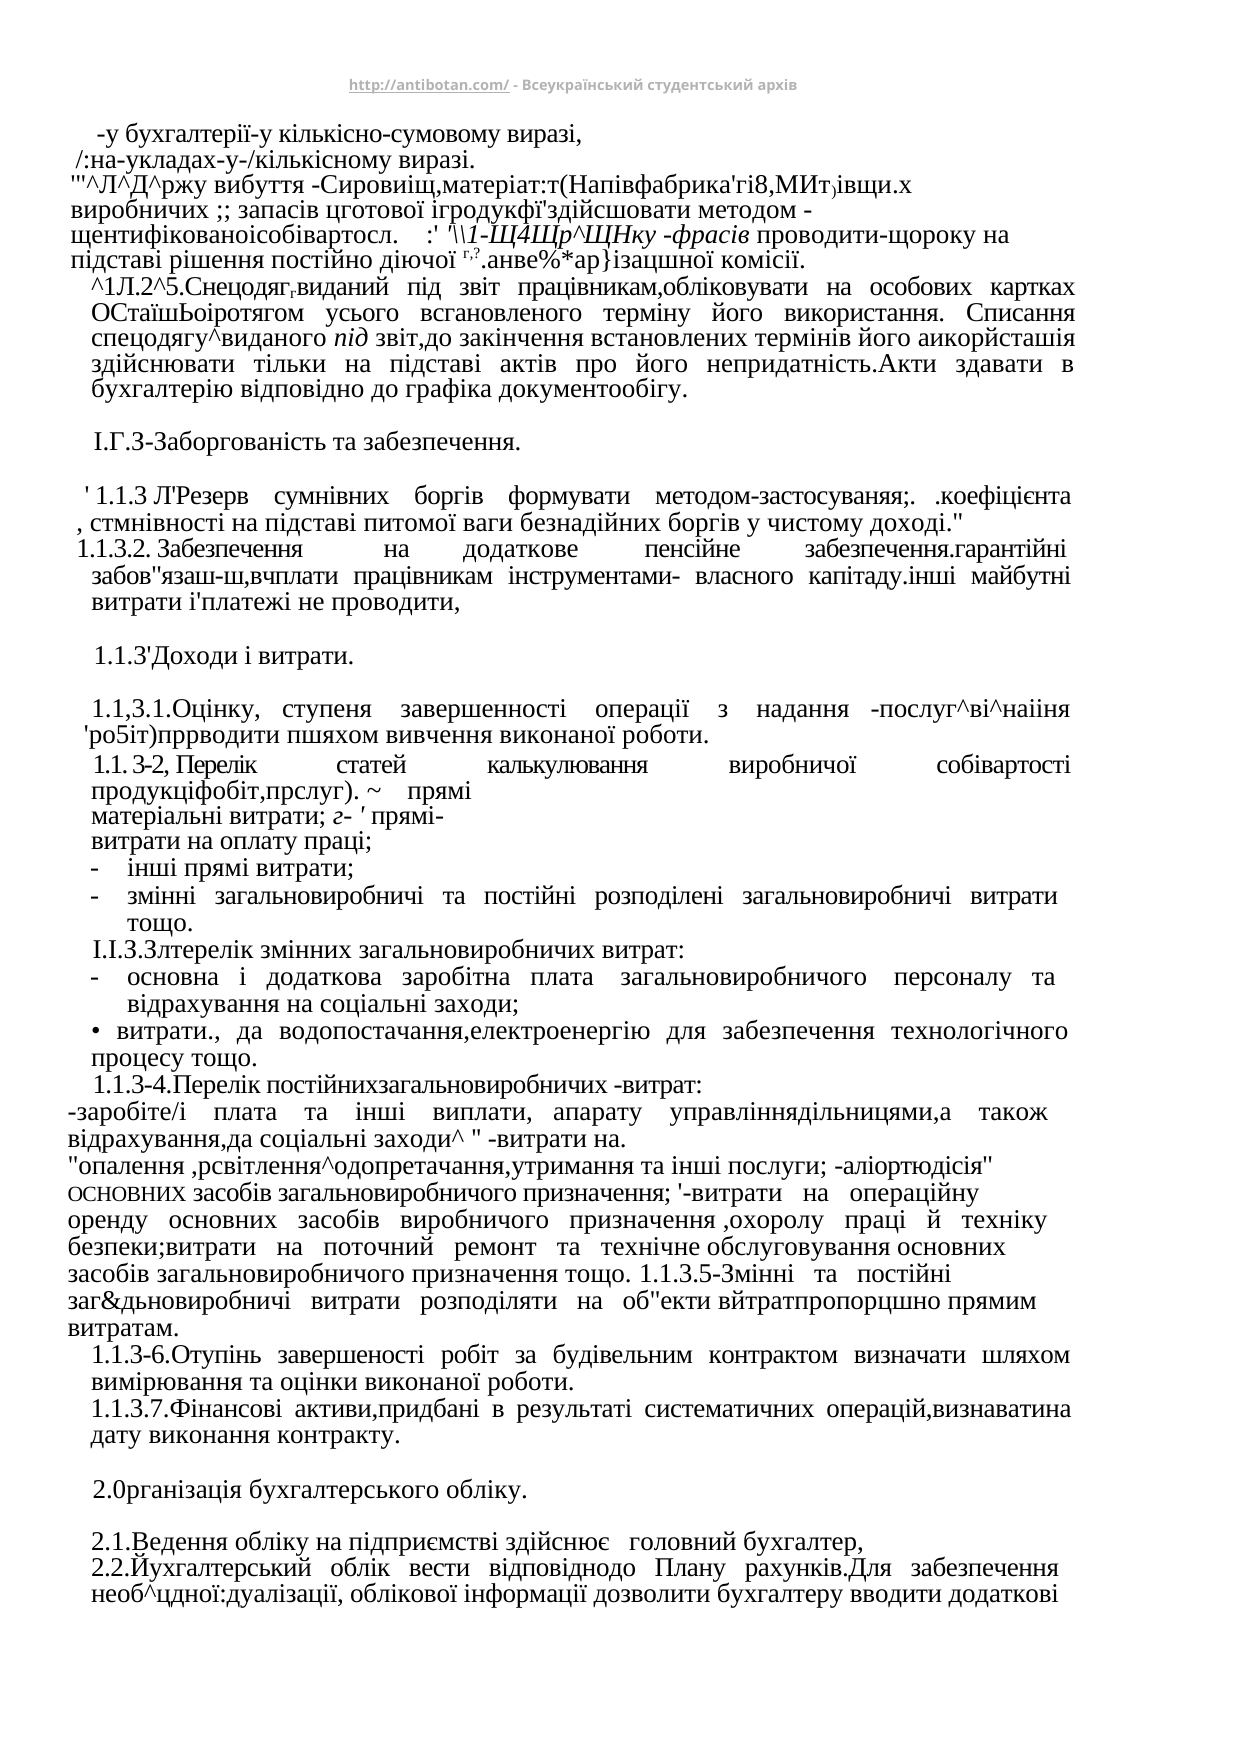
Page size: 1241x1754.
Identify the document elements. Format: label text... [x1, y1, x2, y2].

text • витрати., да водопостачання,електроенергію для забезпечення технологічного процесу тощо. [91, 1018, 1070, 1072]
text І.Г.З-Заборгованість та забезпечення. [93, 425, 1078, 456]
text -у бухгалтерії-у кількісно-сумовому виразі, /:на-укладах-у-/кількісному виразі. [75, 122, 592, 174]
text ' 1.1.3 Л'Резерв сумнівних боргів формувати методом-застосуваняя;. .коефіцієнта , стмнівності на підставі питомої ваги безнадійних боргів у чистому доході." 1.1.3.2. Забезпечення на додаткове пенсійне забезпечення.гарантійні [76, 483, 1078, 563]
list змінні загальновиробничі та постійні розподілені загальновиробничі витрати тощо. [90, 883, 1078, 937]
text - основна і додаткова заробітна плата загальновиробничого персоналу та відрахування на соціальні заходи; [90, 964, 1078, 1018]
text І.І.З.Злтерелік змінних загальновиробничих витрат: [92, 937, 1078, 964]
text ^1Л.2^5.Снецодяггвиданий під звіт працівникам,обліковувати на особових картках ОСтаїшЬоіротягом усього всгановленого терміну його використання. Списання спецодягу^виданого під звіт,до закінчення встановлених термінів його аикорйсташія здійснювати тільки на підставі актів про його непридатність.Акти здавати в бухгалтерію відповідно до графіка документообігу. [91, 275, 1076, 403]
text 1.1,3.1.Оцінку, ступеня завершенності операції з надання -послуг^ві^наііня 'ро5іт)пррводити пшяхом вивчення виконаної роботи. [84, 697, 1071, 749]
text 1.1.3-6.Отупінь завершеності робіт за будівельним контрактом визначати шляхом вимірювання та оцінки виконаної роботи. [91, 1341, 1071, 1395]
text продукціфобіт,прслуг). ~ прямі матеріальні витрати; г- ' прямі- витрати на оплату праці; [91, 780, 538, 855]
text -заробіте/і плата та інші виплати, апарату управліннядільницями,а також відрахування,да соціальні заходи^ '' -витрати на. "опалення ,рсвітлення^одопретачання,утримання та інші послуги; -аліортюдісія" основних засобів загальновиробничого призначення; '-витрати на операційну оренду основних засобів виробничого призначення ,охоролу праці й техніку безпеки;витрати на поточний ремонт та технічне обслуговування основних засобів загальновиробничого призначення тощо. 1.1.3.5-Змінні та постійні заг&дьновиробничі витрати розподіляти на об"екти вйтратпропорцшно прямим витратам. [67, 1099, 1078, 1341]
text 2.1.Ведення обліку на підприємстві здійснює головний бухгалтер, 2.2.Йухгалтерський облік вести відповіднодо Плану рахунків.Для забезпечення необ^цдної:дуалізації, облікової інформації дозволити бухгалтеру вводити додаткові [91, 1529, 1078, 1607]
text 1.1. 3-2, Перелік статей калькулювання виробничої собівартості [92, 749, 1078, 780]
text 1.1.3'Доходи і витрати. [93, 639, 1078, 671]
text забов"язаш-ш,вчплати працівникам інструментами- власного капітаду.інші майбутні витрати і'платежі не проводити, [91, 563, 1072, 616]
text 1.1.3-4.Перелік постійнихзагальновиробничих -витрат: [92, 1072, 1078, 1099]
text '"^Л^Д^ржу вибуття -Сировиіщ,матеріат:т(Напівфабрика'гі8,МИт)івщи.х виробничих ;; запасів цготової ігродукфї'здійсшовати методом - щентифікованоісобівартосл. :' '\\1-Щ4Щр^ЩНку -фрасів проводити-щороку на підставі рішення постійно діючої г,?.анве%*ар}ізацшної комісії. [70, 174, 1078, 274]
list інші прямі витрати; [90, 855, 1078, 882]
text 2.0рганізація бухгалтерського обліку. [92, 1473, 1078, 1504]
text 1.1.3.7.Фінансові активи,придбані в результаті систематичних операцій,визнаватина дату виконання контракту. [90, 1395, 1072, 1449]
